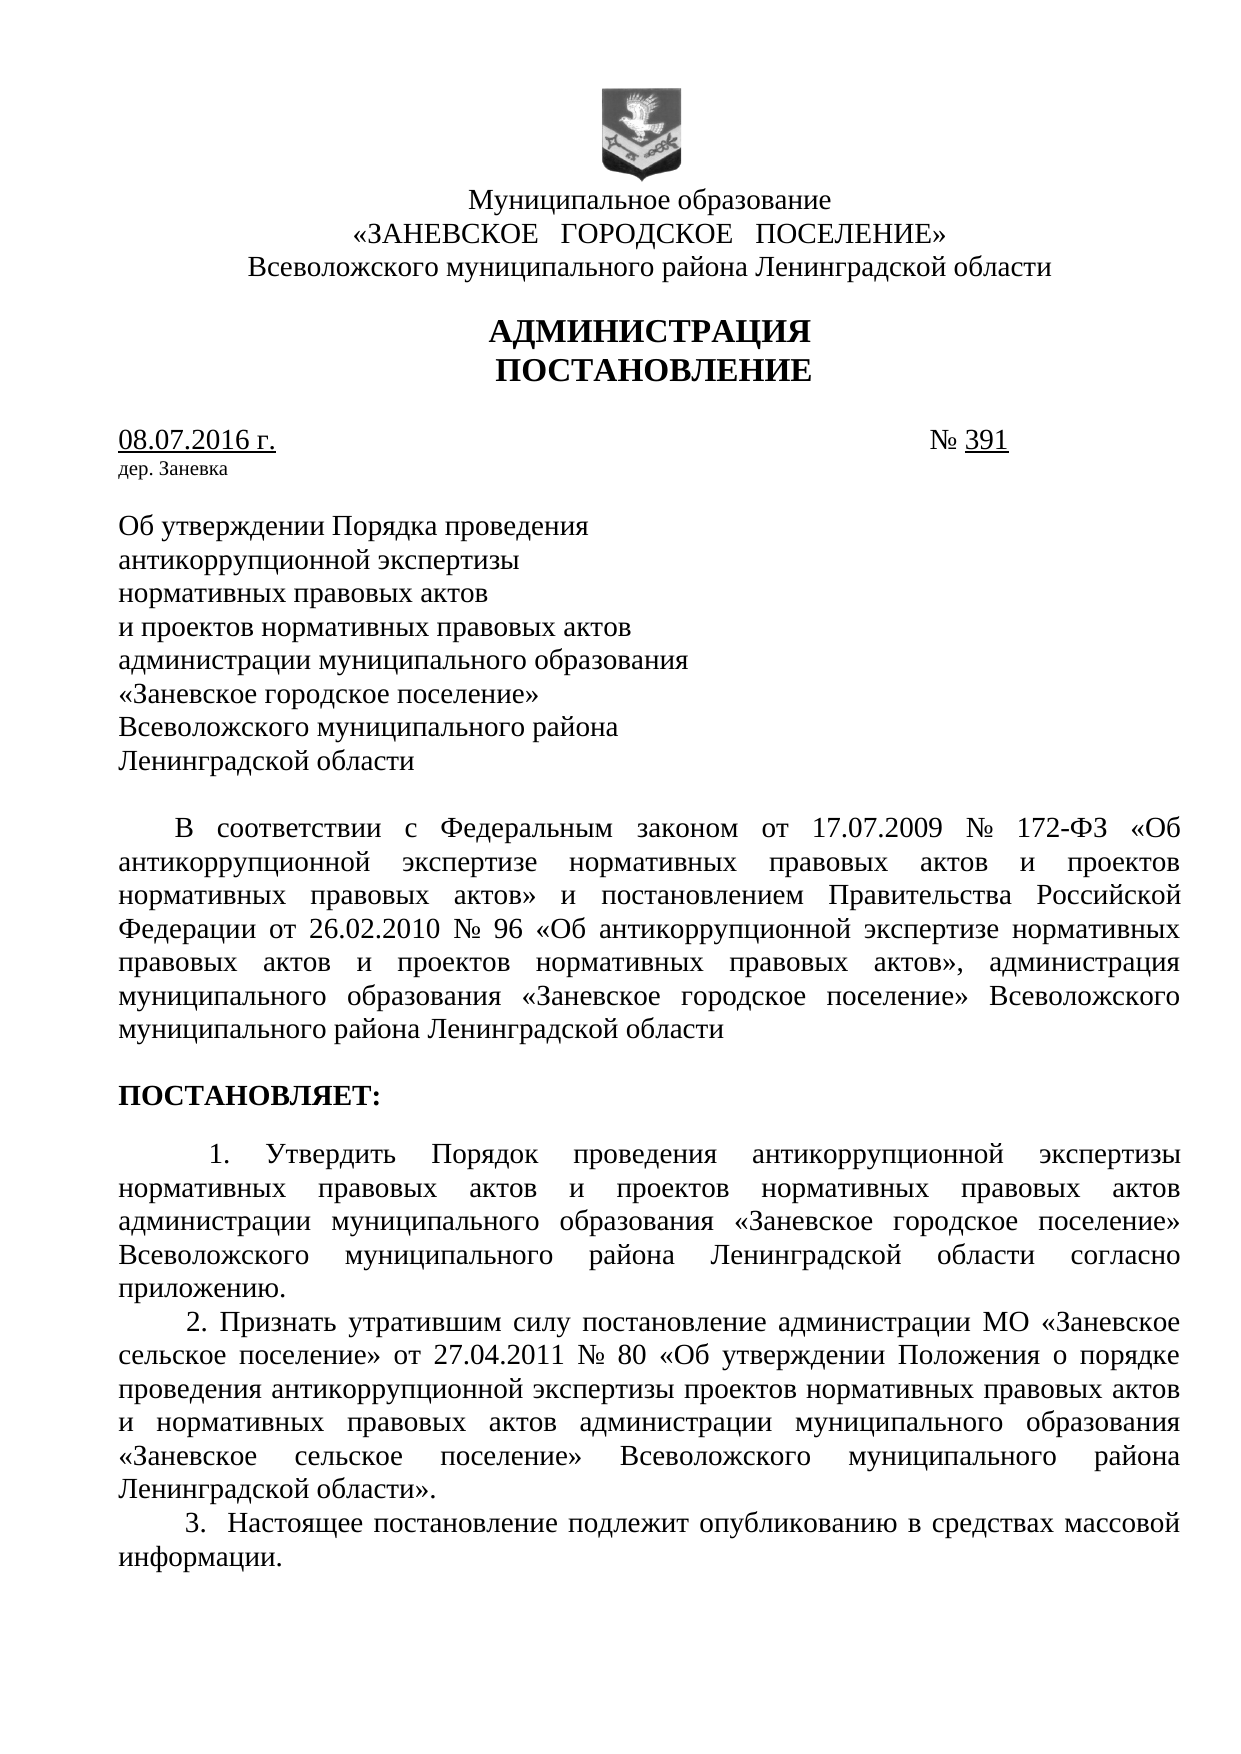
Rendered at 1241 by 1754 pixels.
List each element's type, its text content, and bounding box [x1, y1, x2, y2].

text администрации муниципального образования [118, 642, 1181, 676]
text В соответствии с Федеральным законом от 17.07.2009 № 172-ФЗ «Об антикоррупционной экспертизе нормативных правовых актов и проектов нормативных правовых актов» и постановлением Правительства Российской Федерации от 26.02.2010 № 96 «Об антикоррупционной экспертизе нормативных правовых актов и проектов нормативных правовых актов», администрация муниципального образования «Заневское городское поселение» Всеволожского муниципального района Ленинградской области [118, 810, 1181, 1045]
text Об утверждении Порядка проведения [118, 508, 1181, 542]
text Муниципальное образование [118, 182, 1181, 216]
text и проектов нормативных правовых актов [118, 609, 1181, 642]
text Всеволожского муниципального района [118, 709, 1181, 743]
text нормативных правовых актов [118, 575, 1181, 609]
text ПОСТАНОВЛЕНИЕ [118, 350, 1181, 388]
text Ленинградской области [118, 743, 1181, 777]
text Всеволожского муниципального района Ленинградской области [118, 249, 1181, 283]
text 1. Утвердить Порядок проведения антикоррупционной экспертизы нормативных правовых актов и проектов нормативных правовых актов администрации муниципального образования «Заневское городское поселение» Всеволожского муниципального района Ленинградской области согласно приложению. [118, 1136, 1181, 1304]
text антикоррупционной экспертизы [118, 542, 1181, 575]
text АДМИНИСТРАЦИЯ [118, 312, 1181, 350]
text 2. Признать утратившим силу постановление администрации МО «Заневское сельское поселение» от 27.04.2011 № 80 «Об утверждении Положения о порядке проведения антикоррупционной экспертизы проектов нормативных правовых актов и нормативных правовых актов администрации муниципального образования «Заневское сельское поселение» Всеволожского муниципального района Ленинградской области». [118, 1304, 1181, 1505]
text 3. Настоящее постановление подлежит опубликованию в средствах массовой информации. [118, 1505, 1181, 1572]
text ПОСТАНОВЛЯЕТ: [118, 1078, 1181, 1112]
text «ЗАНЕВСКОЕ ГОРОДСКОЕ ПОСЕЛЕНИЕ» [118, 216, 1181, 249]
text дер. Заневка [118, 456, 1181, 479]
text 08.07.2016 г. № 391 [118, 422, 1181, 456]
text «Заневское городское поселение» [118, 676, 1181, 709]
